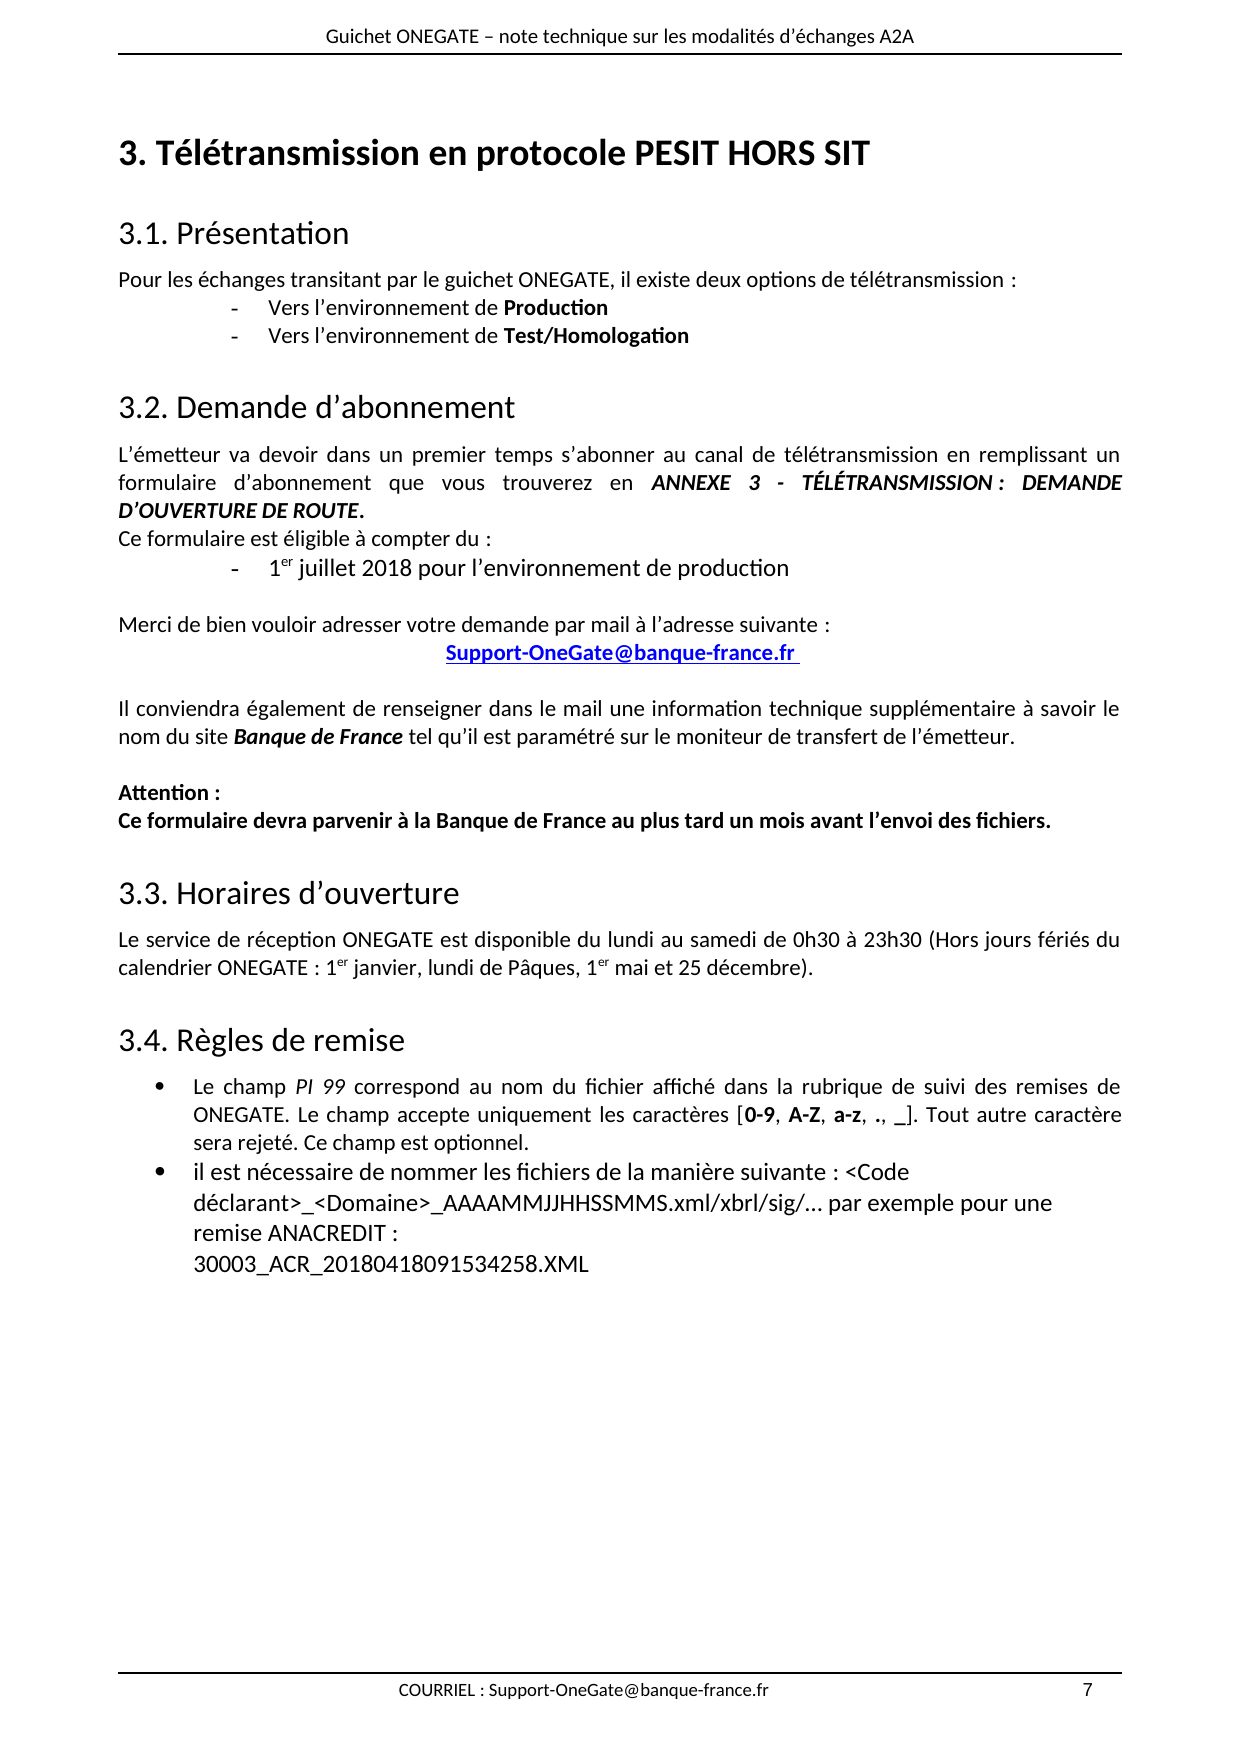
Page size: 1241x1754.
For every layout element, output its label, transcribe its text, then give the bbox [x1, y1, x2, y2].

list Vers l’environnement de Production [231, 293, 1122, 321]
subtitle Demande d’abonnement [118, 387, 1122, 427]
subtitle Règles de remise [118, 1019, 1122, 1059]
text Merci de bien vouloir adresser votre demande par mail à l’adresse suivante : [118, 610, 1122, 638]
text Ce formulaire est éligible à compter du : [118, 524, 1122, 552]
subtitle Horaires d’ouverture [118, 872, 1122, 913]
text Il conviendra également de renseigner dans le mail une information technique supplémentaire à savoir le nom du site Banque de France tel qu’il est paramétré sur le moniteur de transfert de l’émetteur. [118, 694, 1122, 751]
list 30003_ACR_20180418091534258.XML [193, 1248, 1122, 1278]
text Le service de réception ONEGATE est disponible du lundi au samedi de 0h30 à 23h30 (Hors jours fériés du calendrier ONEGATE : 1er janvier, lundi de Pâques, 1er mai et 25 décembre). [118, 925, 1122, 981]
text Support-OneGate@banque-france.fr [118, 638, 1122, 666]
text Ce formulaire devra parvenir à la Banque de France au plus tard un mois avant l’envoi des fichiers. [118, 807, 1122, 834]
list il est nécessaire de nommer les fichiers de la manière suivante : <Code déclarant>_<Domaine>_AAAAMMJJHHSSMMS.xml/xbrl/sig/… par exemple pour une remise ANACREDIT : [156, 1156, 1122, 1248]
subtitle Présentation [118, 212, 1122, 252]
subtitle Télétransmission en protocole PESIT HORS SIT [118, 128, 1122, 174]
list Vers l’environnement de Test/Homologation [231, 321, 1122, 349]
text L’émetteur va devoir dans un premier temps s’abonner au canal de télétransmission en remplissant un formulaire d’abonnement que vous trouverez en ANNEXE 3 - TÉLÉTRANSMISSION : DEMANDE D’OUVERTURE DE ROUTE. [118, 440, 1122, 524]
list 1er juillet 2018 pour l’environnement de production [231, 552, 1122, 582]
text Attention : [118, 778, 1122, 807]
text Pour les échanges transitant par le guichet ONEGATE, il existe deux options de télétransmission : [118, 265, 1122, 293]
list Le champ PI 99 correspond au nom du fichier affiché dans la rubrique de suivi des remises de ONEGATE. Le champ accepte uniquement les caractères [0-9, A-Z, a-z, ., _]. Tout autre caractère sera rejeté. Ce champ est optionnel. [156, 1072, 1122, 1156]
